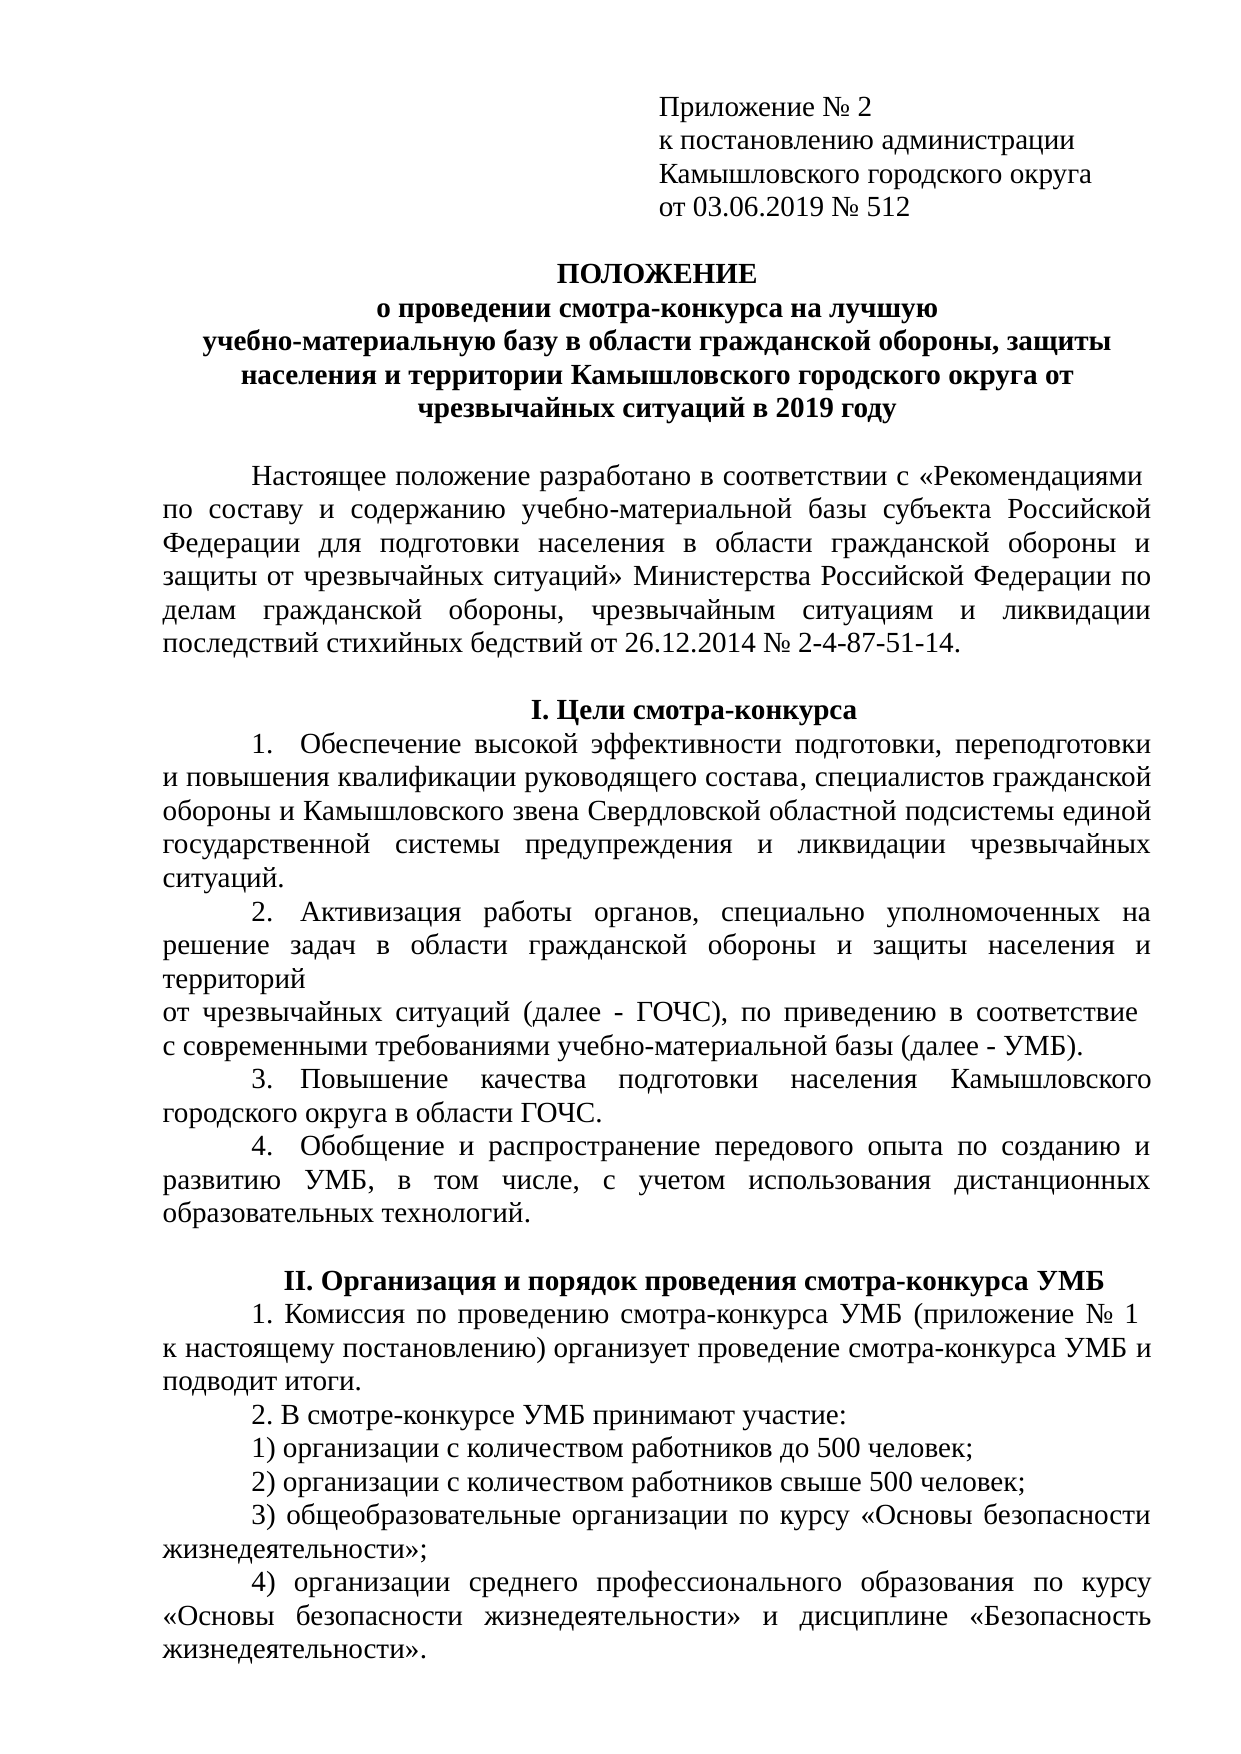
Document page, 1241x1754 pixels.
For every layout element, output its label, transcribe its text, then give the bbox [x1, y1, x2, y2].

text 1. Комиссия по проведению смотра-конкурса УМБ (приложение № 1 к настоящему постановлению) организует проведение смотра-конкурса УМБ и подводит итоги. [162, 1296, 1152, 1397]
text 4) организации среднего профессионального образования по курсу «Основы безопасности жизнедеятельности» и дисциплине «Безопасность жизнедеятельности». [162, 1564, 1152, 1665]
text Настоящее положение разработано в соответствии с «Рекомендациями по составу и содержанию учебно-материальной базы субъекта Российской Федерации для подготовки населения в области гражданской обороны и защиты от чрезвычайных ситуаций» Министерства Российской Федерации по делам гражданской обороны, чрезвычайным ситуациям и ликвидации последствий стихийных бедствий от 26.12.2014 № 2-4-87-51-14. [162, 458, 1152, 659]
text от 03.06.2019 № 512 [658, 189, 1152, 223]
text 3) общеобразовательные организации по курсу «Основы безопасности жизнедеятельности»; [162, 1497, 1152, 1564]
text 2) организации с количеством работников свыше 500 человек; [162, 1464, 1152, 1497]
text 2. В смотре-конкурсе УМБ принимают участие: [162, 1397, 1152, 1430]
text II. Организация и порядок проведения смотра-конкурса УМБ [162, 1263, 1152, 1296]
text I. Цели смотра-конкурса [162, 692, 1152, 726]
list Обобщение и распространение передового опыта по созданию и развитию УМБ, в том числе, с учетом использования дистанционных образовательных технологий. [162, 1128, 1152, 1229]
text Камышловского городского округа [658, 156, 1152, 189]
text о проведении смотра-конкурса на лучшую [162, 290, 1152, 323]
list Повышение качества подготовки населения Камышловского городского округа в области ГОЧС. [162, 1061, 1152, 1128]
text ПОЛОЖЕНИЕ [162, 256, 1152, 290]
text Приложение № 2 [658, 89, 1152, 122]
text 1) организации с количеством работников до 500 человек; [162, 1430, 1152, 1464]
list Обеспечение высокой эффективности подготовки, переподготовки и повышения квалификации руководящего состава, специалистов гражданской обороны и Камышловского звена Свердловской областной подсистемы единой государственной системы предупреждения и ликвидации чрезвычайных ситуаций. [162, 726, 1152, 894]
text учебно-материальную базу в области гражданской обороны, защиты населения и территории Камышловского городского округа от чрезвычайных ситуаций в 2019 году [162, 323, 1152, 424]
list Активизация работы органов, специально уполномоченных на решение задач в области гражданской обороны и защиты населения и территорий от чрезвычайных ситуаций (далее - ГОЧС), по приведению в соответствие с современными требованиями учебно-материальной базы (далее - УМБ). [162, 894, 1152, 1061]
text к постановлению администрации [658, 122, 1152, 156]
